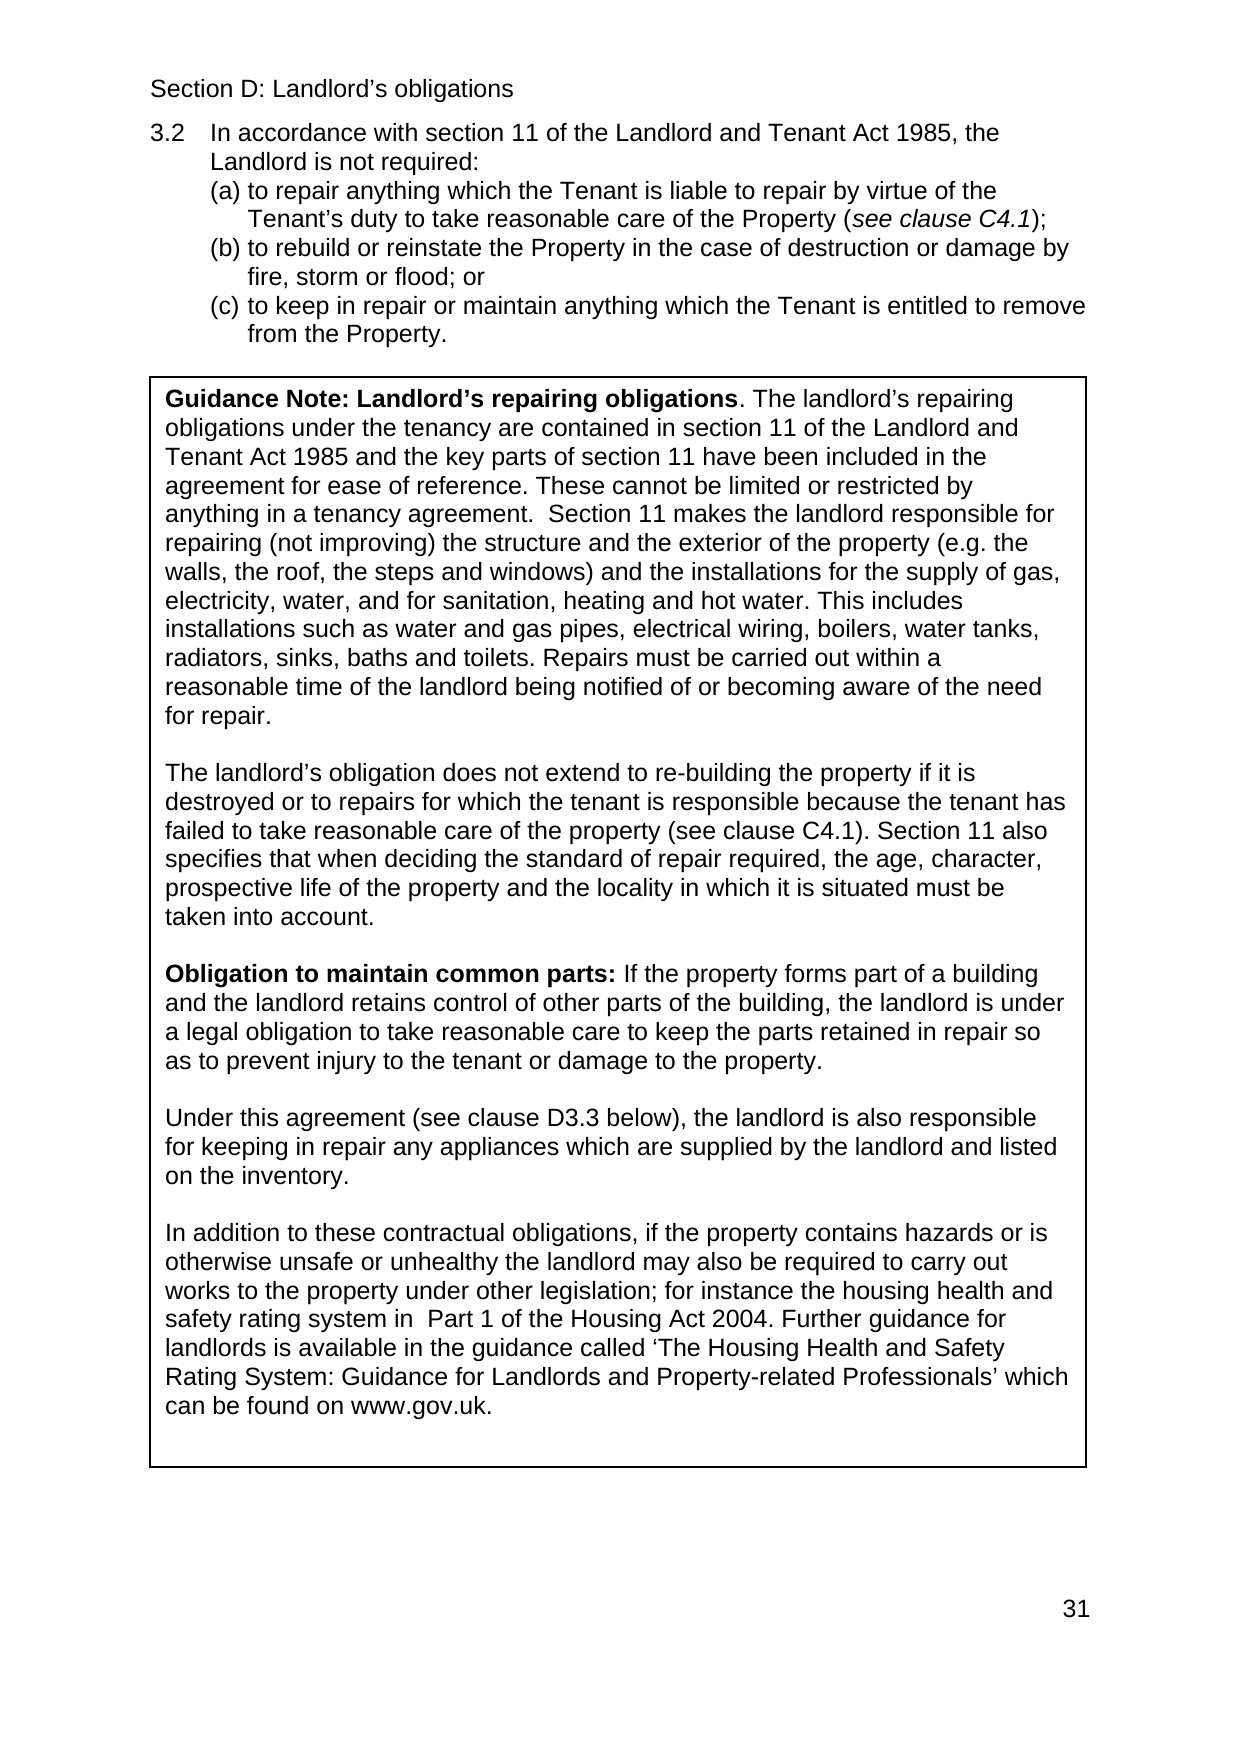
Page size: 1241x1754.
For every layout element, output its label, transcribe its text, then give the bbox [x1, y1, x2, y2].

list to keep in repair or maintain anything which the Tenant is entitled to remove from the Property. [210, 291, 1090, 348]
list to repair anything which the Tenant is liable to repair by virtue of the Tenant’s duty to take reasonable care of the Property (see clause C4.1); [210, 176, 1090, 233]
list to rebuild or reinstate the Property in the case of destruction or damage by fire, storm or flood; or [210, 233, 1090, 291]
subtitle In accordance with section 11 of the Landlord and Tenant Act 1985, the Landlord is not required: [150, 118, 1090, 176]
